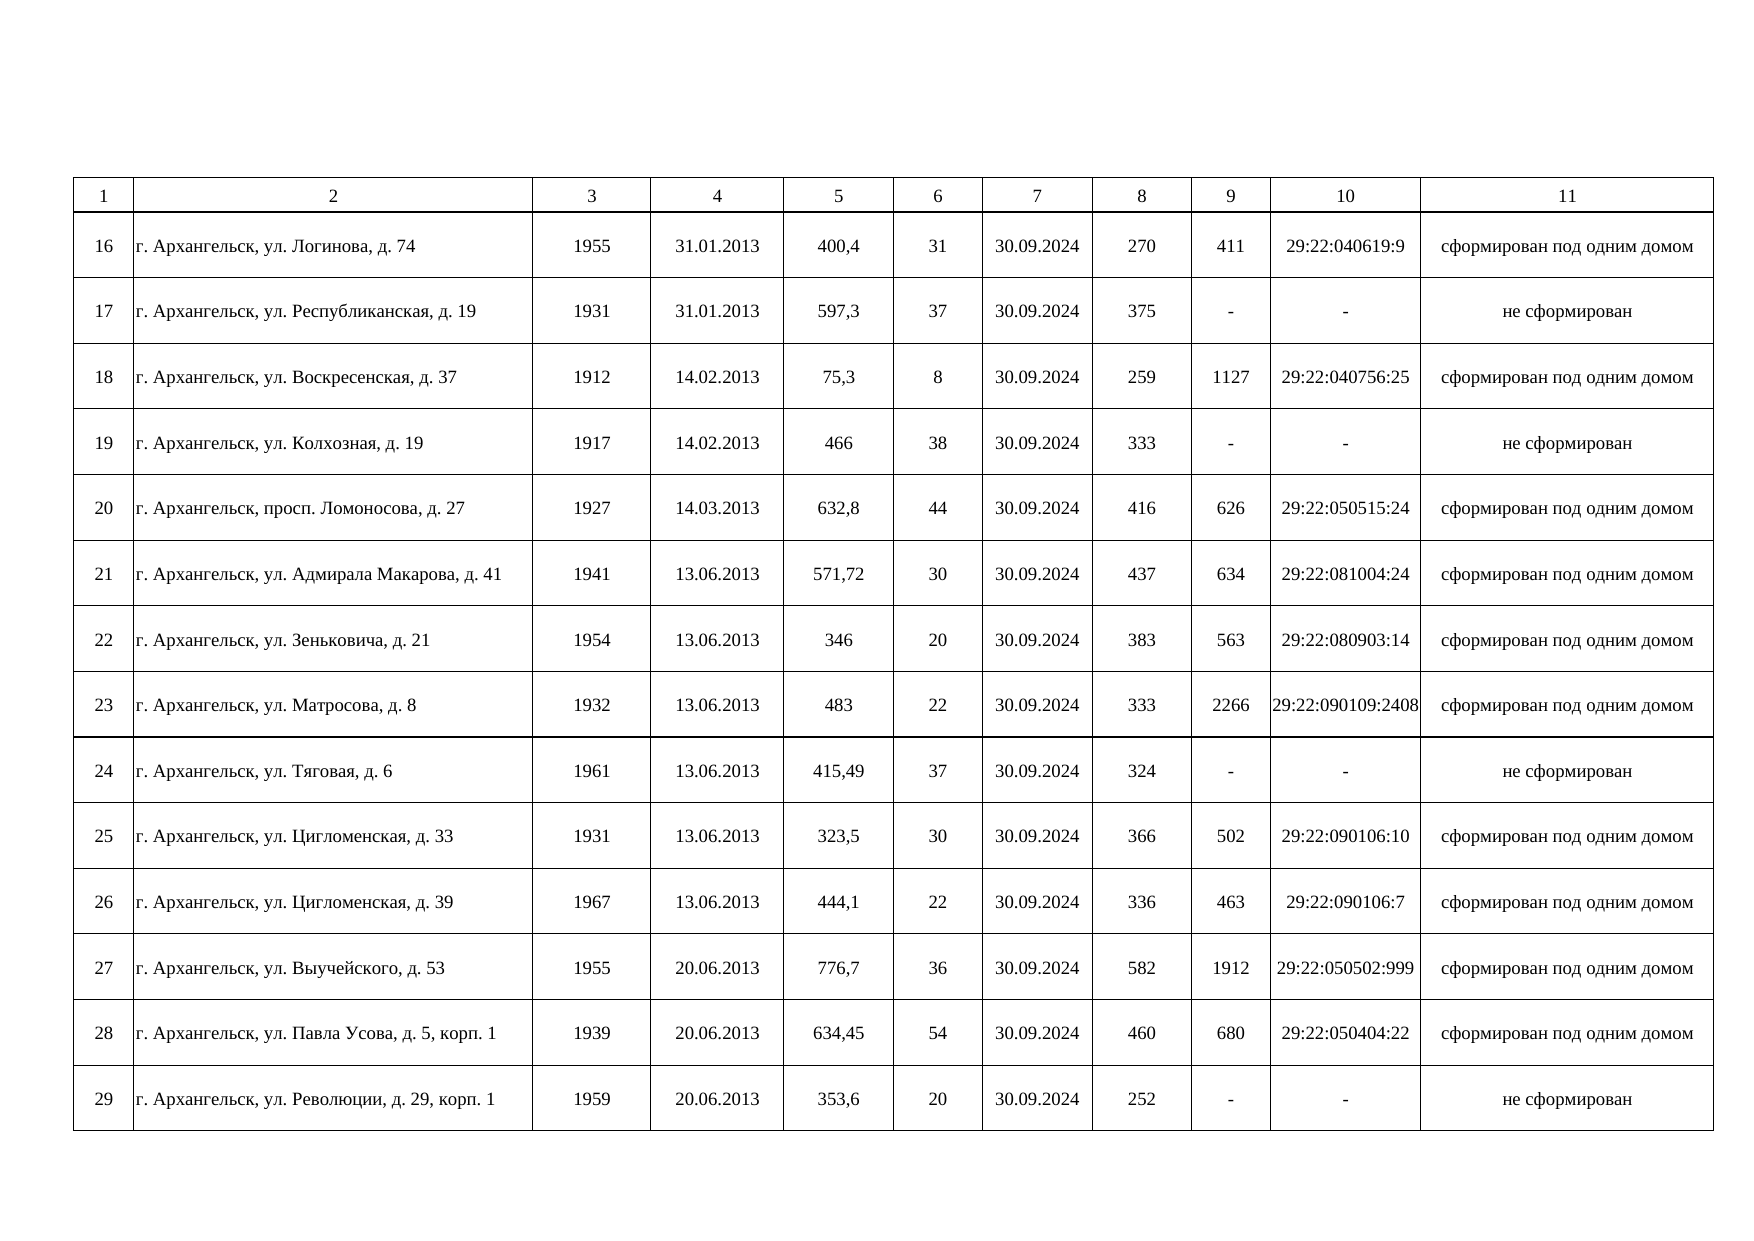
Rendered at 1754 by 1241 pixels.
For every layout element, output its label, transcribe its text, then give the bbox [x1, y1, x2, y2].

table_cell 30 [894, 803, 982, 868]
table_cell 252 [1093, 1066, 1191, 1130]
table_cell 29 [74, 1066, 133, 1130]
table_cell 21 [74, 541, 133, 605]
table_cell - [1192, 1066, 1270, 1130]
table_cell 37 [894, 738, 982, 802]
table_cell 680 [1192, 1000, 1270, 1064]
table_cell 2266 [1192, 672, 1270, 736]
table_cell 1932 [533, 672, 650, 736]
table_cell сформирован под одним домом [1421, 606, 1713, 671]
table_cell 44 [894, 475, 982, 539]
table_cell 30.09.2024 [983, 344, 1092, 408]
table_cell сформирован под одним домом [1421, 672, 1713, 736]
table_cell 1939 [533, 1000, 650, 1064]
table_cell 29:22:040619:9 [1271, 213, 1420, 277]
table_cell 14.03.2013 [651, 475, 783, 539]
table_header 5 [784, 178, 893, 211]
table_cell 571,72 [784, 541, 893, 605]
table_cell г. Архангельск, ул. Цигломенская, д. 39 [134, 869, 532, 933]
table_cell 1941 [533, 541, 650, 605]
table_cell 30.09.2024 [983, 869, 1092, 933]
table_cell сформирован под одним домом [1421, 803, 1713, 868]
table_cell 1917 [533, 409, 650, 474]
table_cell 323,5 [784, 803, 893, 868]
table_cell 346 [784, 606, 893, 671]
table_cell г. Архангельск, ул. Зеньковича, д. 21 [134, 606, 532, 671]
table_cell 444,1 [784, 869, 893, 933]
table_cell 336 [1093, 869, 1191, 933]
table_cell 582 [1093, 934, 1191, 999]
table_cell 463 [1192, 869, 1270, 933]
table_cell - [1271, 738, 1420, 802]
table_cell 324 [1093, 738, 1191, 802]
table_cell 17 [74, 278, 133, 343]
table_cell 1927 [533, 475, 650, 539]
table_cell 20.06.2013 [651, 934, 783, 999]
table_cell 27 [74, 934, 133, 999]
table_cell г. Архангельск, ул. Логинова, д. 74 [134, 213, 532, 277]
table_cell 54 [894, 1000, 982, 1064]
table_cell 776,7 [784, 934, 893, 999]
table_cell не сформирован [1421, 1066, 1713, 1130]
table_cell 30.09.2024 [983, 934, 1092, 999]
table_cell 30.09.2024 [983, 409, 1092, 474]
table_cell 30.09.2024 [983, 606, 1092, 671]
table_cell 1912 [1192, 934, 1270, 999]
table_cell 29:22:090109:2408 [1271, 672, 1420, 736]
table_cell 416 [1093, 475, 1191, 539]
table_cell 415,49 [784, 738, 893, 802]
table_cell 22 [894, 869, 982, 933]
table_cell - [1192, 278, 1270, 343]
table_cell 38 [894, 409, 982, 474]
table_cell 1912 [533, 344, 650, 408]
table_cell 30 [894, 541, 982, 605]
table_cell 483 [784, 672, 893, 736]
table_cell сформирован под одним домом [1421, 475, 1713, 539]
table_cell 16 [74, 213, 133, 277]
table_cell 20 [894, 606, 982, 671]
table_cell 375 [1093, 278, 1191, 343]
table_cell г. Архангельск, ул. Воскресенская, д. 37 [134, 344, 532, 408]
table_cell 20.06.2013 [651, 1000, 783, 1064]
table_header 4 [651, 178, 783, 211]
table_cell 13.06.2013 [651, 803, 783, 868]
table_cell 75,3 [784, 344, 893, 408]
table_cell 466 [784, 409, 893, 474]
table_cell 29:22:080903:14 [1271, 606, 1420, 671]
table_cell 634 [1192, 541, 1270, 605]
table_cell 632,8 [784, 475, 893, 539]
table_cell не сформирован [1421, 278, 1713, 343]
table_cell 20.06.2013 [651, 1066, 783, 1130]
table_cell г. Архангельск, ул. Республиканская, д. 19 [134, 278, 532, 343]
table_cell 20 [74, 475, 133, 539]
table_cell сформирован под одним домом [1421, 213, 1713, 277]
table_cell 502 [1192, 803, 1270, 868]
table_cell 353,6 [784, 1066, 893, 1130]
table_cell 634,45 [784, 1000, 893, 1064]
table_cell 8 [894, 344, 982, 408]
table_cell 383 [1093, 606, 1191, 671]
table_cell - [1271, 409, 1420, 474]
table_cell 270 [1093, 213, 1191, 277]
table_cell 22 [894, 672, 982, 736]
table_cell - [1192, 738, 1270, 802]
table_cell 29:22:050502:999 [1271, 934, 1420, 999]
table_cell 563 [1192, 606, 1270, 671]
table_cell 29:22:081004:24 [1271, 541, 1420, 605]
table_cell 30.09.2024 [983, 541, 1092, 605]
table_cell 1955 [533, 213, 650, 277]
table_cell 30.09.2024 [983, 803, 1092, 868]
table_cell 26 [74, 869, 133, 933]
table_cell 1959 [533, 1066, 650, 1130]
table_cell 13.06.2013 [651, 541, 783, 605]
table_cell 37 [894, 278, 982, 343]
table_cell 14.02.2013 [651, 409, 783, 474]
table_cell 30.09.2024 [983, 672, 1092, 736]
table_cell 460 [1093, 1000, 1191, 1064]
table_cell 19 [74, 409, 133, 474]
table_cell сформирован под одним домом [1421, 1000, 1713, 1064]
table_cell г. Архангельск, ул. Выучейского, д. 53 [134, 934, 532, 999]
table_cell 333 [1093, 409, 1191, 474]
table_cell сформирован под одним домом [1421, 934, 1713, 999]
table_cell г. Архангельск, ул. Матросова, д. 8 [134, 672, 532, 736]
table_cell 1961 [533, 738, 650, 802]
table_cell 31.01.2013 [651, 278, 783, 343]
table_cell 29:22:090106:10 [1271, 803, 1420, 868]
table_cell 1931 [533, 278, 650, 343]
table_cell г. Архангельск, ул. Революции, д. 29, корп. 1 [134, 1066, 532, 1130]
table_cell 13.06.2013 [651, 738, 783, 802]
table_cell 30.09.2024 [983, 213, 1092, 277]
table_cell 366 [1093, 803, 1191, 868]
table_cell г. Архангельск, ул. Адмирала Макарова, д. 41 [134, 541, 532, 605]
table_cell 13.06.2013 [651, 672, 783, 736]
table_cell 1931 [533, 803, 650, 868]
table_cell г. Архангельск, ул. Тяговая, д. 6 [134, 738, 532, 802]
table_cell 36 [894, 934, 982, 999]
table_cell г. Архангельск, ул. Павла Усова, д. 5, корп. 1 [134, 1000, 532, 1064]
table_cell 626 [1192, 475, 1270, 539]
table_cell не сформирован [1421, 409, 1713, 474]
table_cell г. Архангельск, ул. Колхозная, д. 19 [134, 409, 532, 474]
table_cell 30.09.2024 [983, 278, 1092, 343]
table_cell 1955 [533, 934, 650, 999]
table_cell 30.09.2024 [983, 475, 1092, 539]
table_cell не сформирован [1421, 738, 1713, 802]
table_cell 30.09.2024 [983, 1000, 1092, 1064]
table_cell 28 [74, 1000, 133, 1064]
table_cell 30.09.2024 [983, 1066, 1092, 1130]
table_cell 411 [1192, 213, 1270, 277]
table_header 6 [894, 178, 982, 211]
table_cell 25 [74, 803, 133, 868]
table_cell 1954 [533, 606, 650, 671]
table_cell 333 [1093, 672, 1191, 736]
table_cell 22 [74, 606, 133, 671]
table_cell 31.01.2013 [651, 213, 783, 277]
table_header 3 [533, 178, 650, 211]
table_cell 31 [894, 213, 982, 277]
table_cell 13.06.2013 [651, 606, 783, 671]
table_cell - [1271, 1066, 1420, 1130]
table_header 1 [74, 178, 133, 211]
table_cell 29:22:040756:25 [1271, 344, 1420, 408]
table_header 9 [1192, 178, 1270, 211]
table_cell 400,4 [784, 213, 893, 277]
table_header 11 [1421, 178, 1713, 211]
table_cell 13.06.2013 [651, 869, 783, 933]
table_header 10 [1271, 178, 1420, 211]
table_cell 29:22:090106:7 [1271, 869, 1420, 933]
table_cell сформирован под одним домом [1421, 869, 1713, 933]
table_cell 29:22:050404:22 [1271, 1000, 1420, 1064]
table_cell 18 [74, 344, 133, 408]
table_cell 437 [1093, 541, 1191, 605]
table_cell сформирован под одним домом [1421, 344, 1713, 408]
table_header 8 [1093, 178, 1191, 211]
table_cell г. Архангельск, ул. Цигломенская, д. 33 [134, 803, 532, 868]
table_cell 14.02.2013 [651, 344, 783, 408]
table_cell 30.09.2024 [983, 738, 1092, 802]
table_cell - [1271, 278, 1420, 343]
table_cell - [1192, 409, 1270, 474]
table_cell 597,3 [784, 278, 893, 343]
table_cell 23 [74, 672, 133, 736]
table_cell г. Архангельск, просп. Ломоносова, д. 27 [134, 475, 532, 539]
table_header 7 [983, 178, 1092, 211]
table_cell 20 [894, 1066, 982, 1130]
table_cell 29:22:050515:24 [1271, 475, 1420, 539]
table_header 2 [134, 178, 532, 211]
table_cell 24 [74, 738, 133, 802]
table_cell сформирован под одним домом [1421, 541, 1713, 605]
table_cell 1967 [533, 869, 650, 933]
table_cell 259 [1093, 344, 1191, 408]
table_cell 1127 [1192, 344, 1270, 408]
